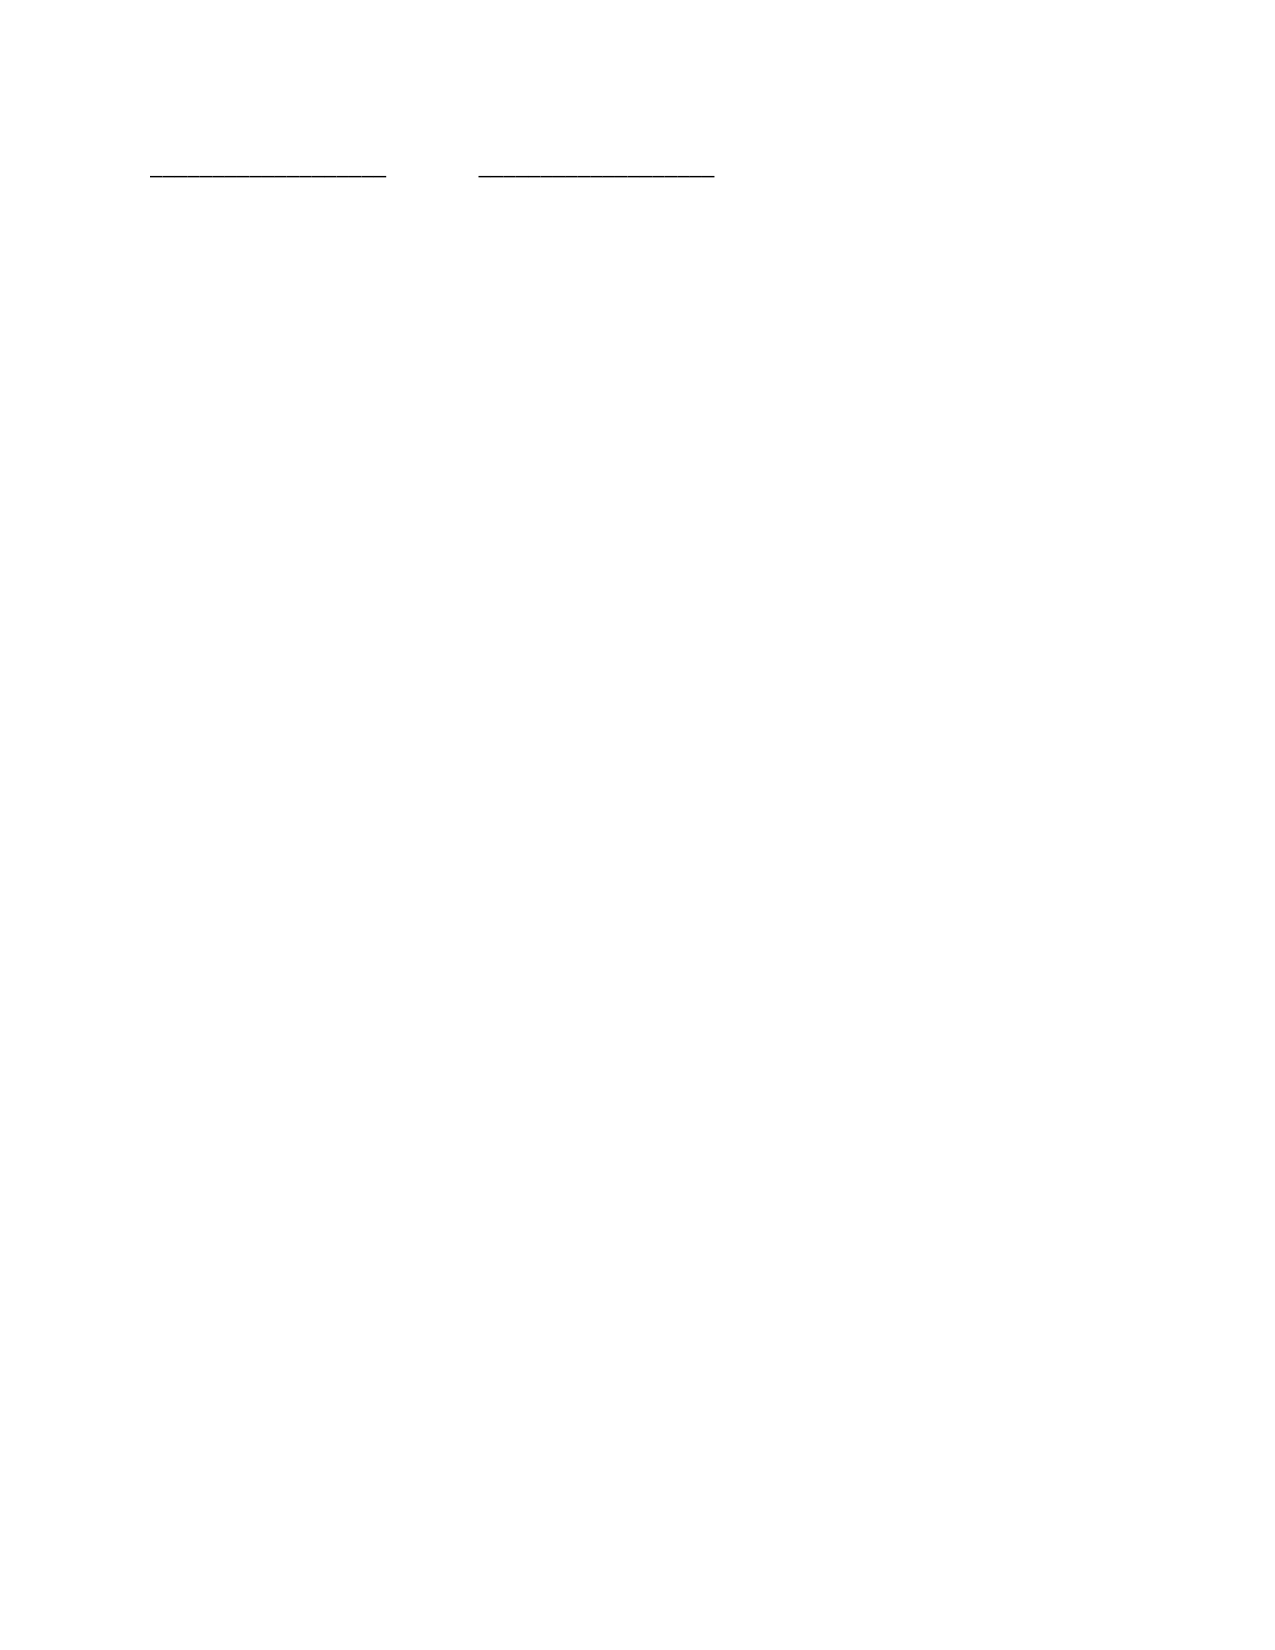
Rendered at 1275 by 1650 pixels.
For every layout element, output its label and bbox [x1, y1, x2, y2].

text [150, 150, 1125, 181]
